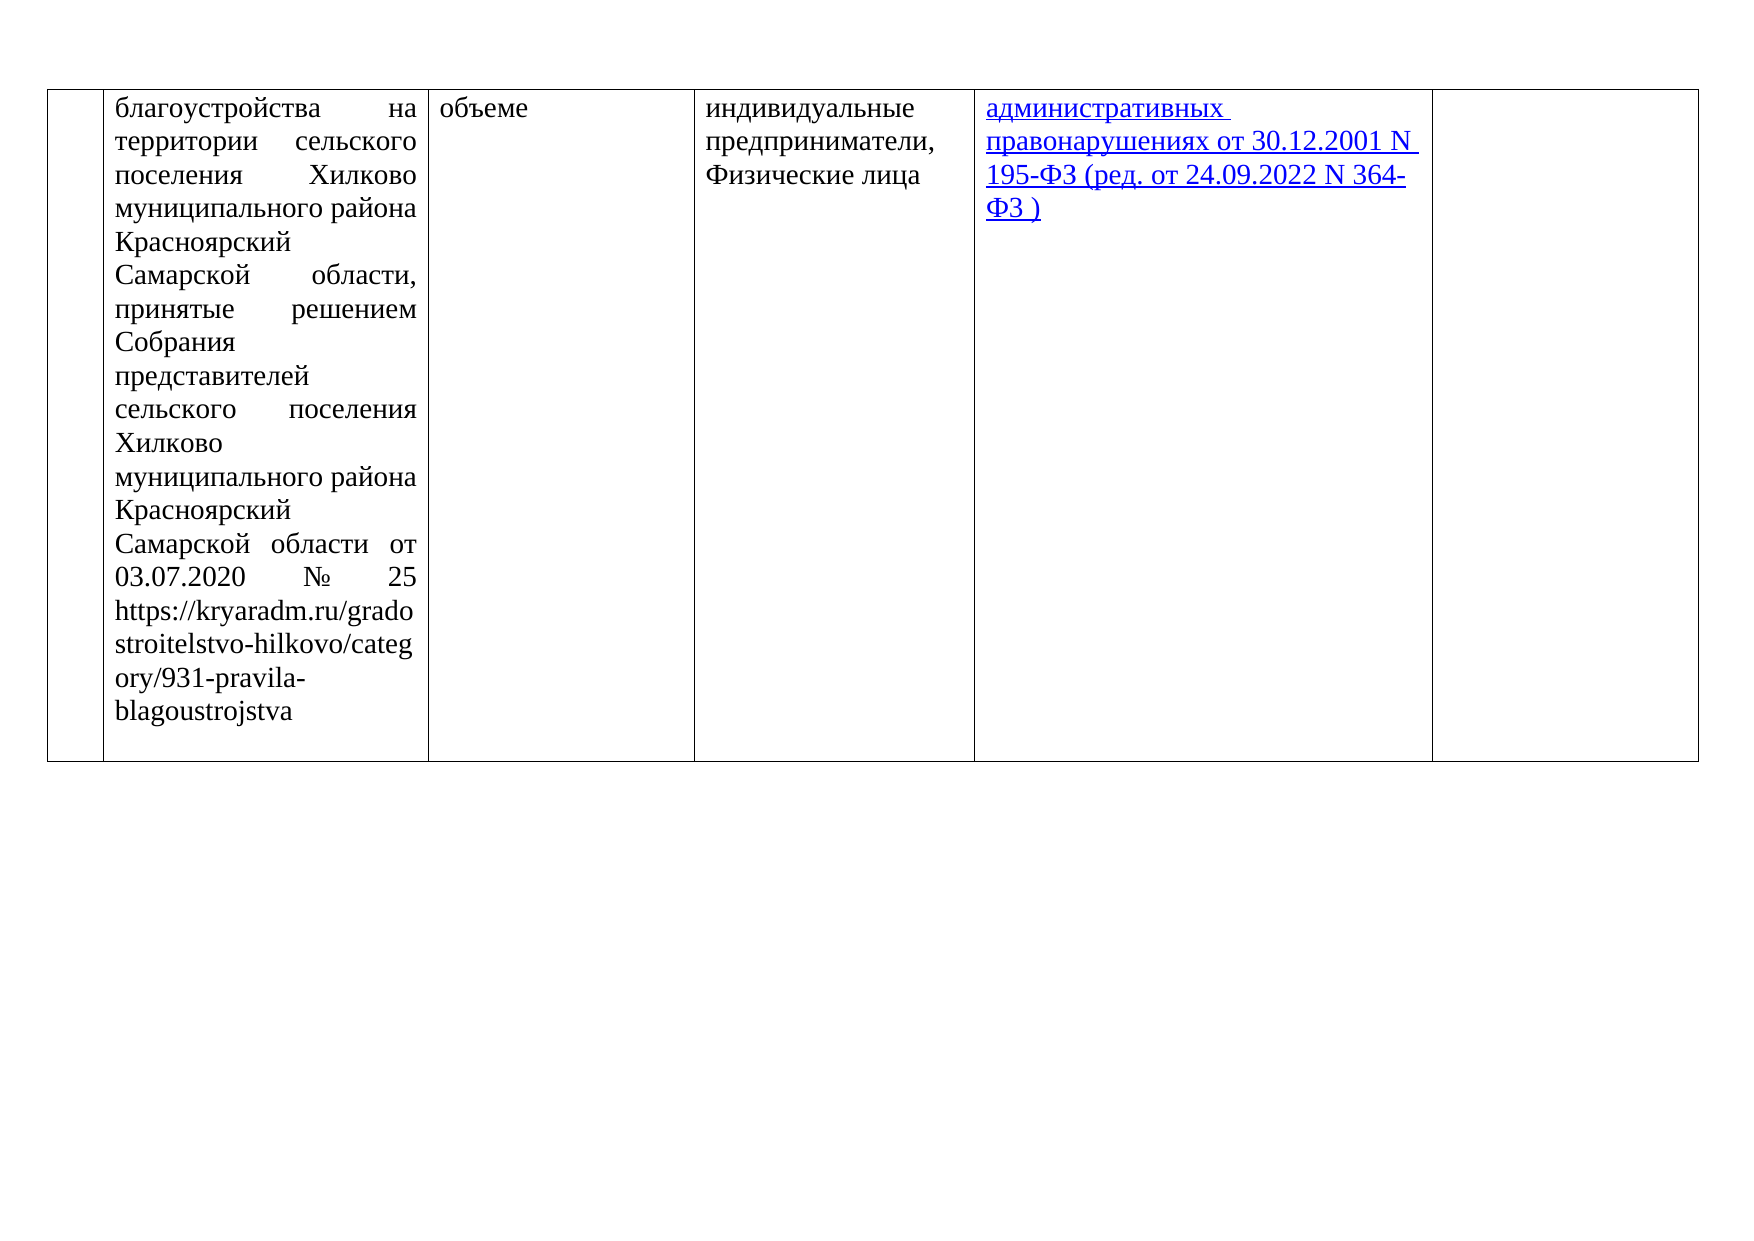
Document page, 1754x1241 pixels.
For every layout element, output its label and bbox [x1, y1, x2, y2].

table_cell [48, 90, 103, 761]
table_cell [1433, 90, 1698, 761]
table_cell [975, 90, 1432, 761]
table_cell [104, 90, 428, 761]
table_cell [695, 90, 974, 761]
table_cell [429, 90, 694, 761]
